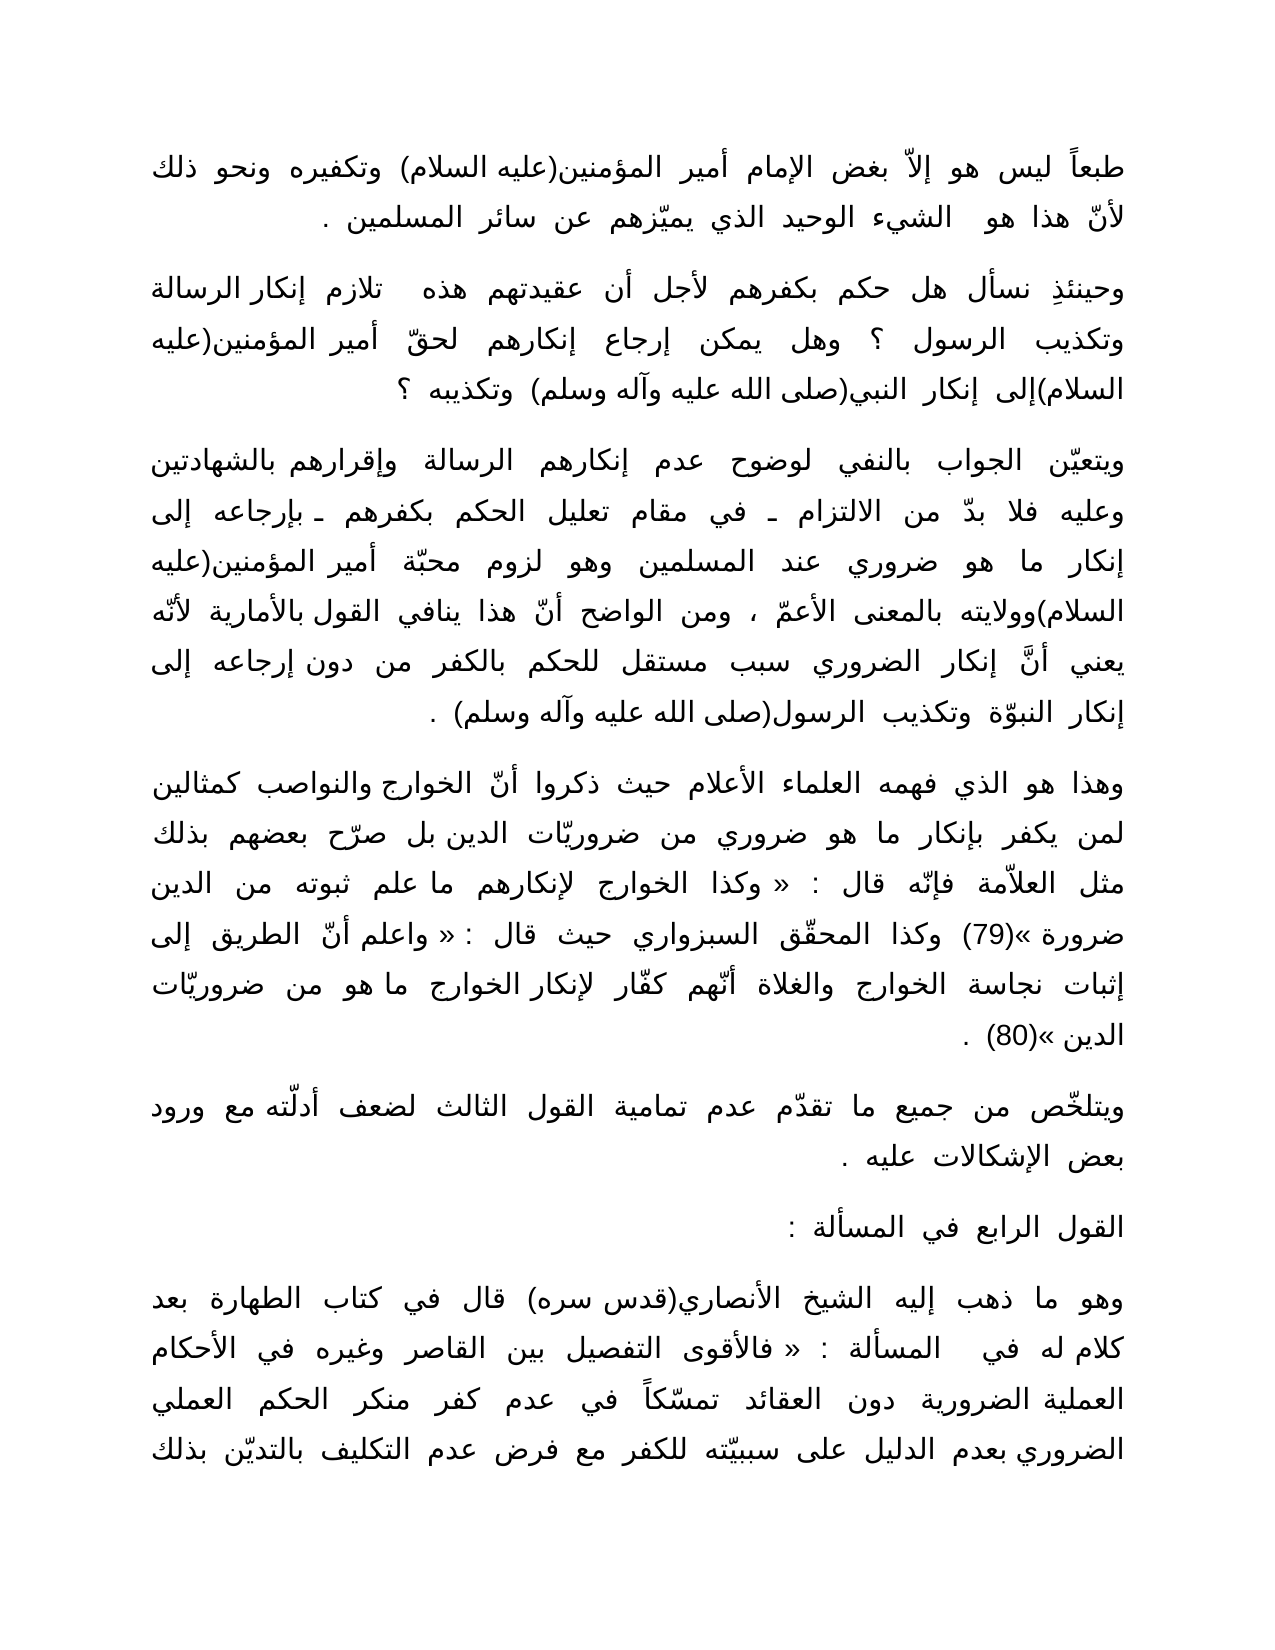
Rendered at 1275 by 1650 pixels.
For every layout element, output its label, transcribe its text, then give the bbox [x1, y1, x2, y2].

text وهذا هو الذي فهمه العلماء الأعلام حيث ذكروا أنّ الخوارج والنواصب كمثالين لمن يكفر بإنكار ما هو ضروري من ضروريّات الدين بل صرّح بعضهم بذلك مثل العلاّمة فإنّه قال : « وكذا الخوارج لإنكارهم ما علم ثبوته من الدين ضرورة »(79) وكذا المحقّق السبزواري حيث قال : « واعلم أنّ الطريق إلى إثبات نجاسة الخوارج والغلاة أنّهم كفّار لإنكار الخوارج ما هو من ضروريّات الدين »(80) . [150, 766, 1125, 1051]
text ويتعيّن الجواب بالنفي لوضوح عدم إنكارهم الرسالة وإقرارهم بالشهادتين وعليه فلا بدّ من الالتزام ـ في مقام تعليل الحكم بكفرهم ـ بإرجاعه إلى إنكار ما هو ضروري عند المسلمين وهو لزوم محبّة أمير المؤمنين(عليه السلام)وولايته بالمعنى الأعمّ ، ومن الواضح أنّ هذا ينافي القول بالأمارية لأنّه يعني أنَّ إنكار الضروري سبب مستقل للحكم بالكفر من دون إرجاعه إلى إنكار النبوّة وتكذيب الرسول(صلى الله عليه وآله وسلم) . [150, 443, 1125, 728]
text ويتلخّص من جميع ما تقدّم عدم تمامية القول الثالث لضعف أدلّته مع ورود بعض الإشكالات عليه . [150, 1089, 1125, 1172]
text طبعاً ليس هو إلاّ بغض الإمام أمير المؤمنين(عليه السلام) وتكفيره ونحو ذلك لأنّ هذا هو الشيء الوحيد الذي يميّزهم عن سائر المسلمين . [150, 150, 1125, 234]
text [150, 1281, 1125, 1466]
text وحينئذِ نسأل هل حكم بكفرهم لأجل أن عقيدتهم هذه تلازم إنكار الرسالة وتكذيب الرسول ؟ وهل يمكن إرجاع إنكارهم لحقّ أمير المؤمنين(عليه السلام)إلى إنكار النبي(صلى الله عليه وآله وسلم) وتكذيبه ؟ [150, 271, 1125, 406]
text القول الرابع في المسألة : [150, 1210, 1125, 1244]
